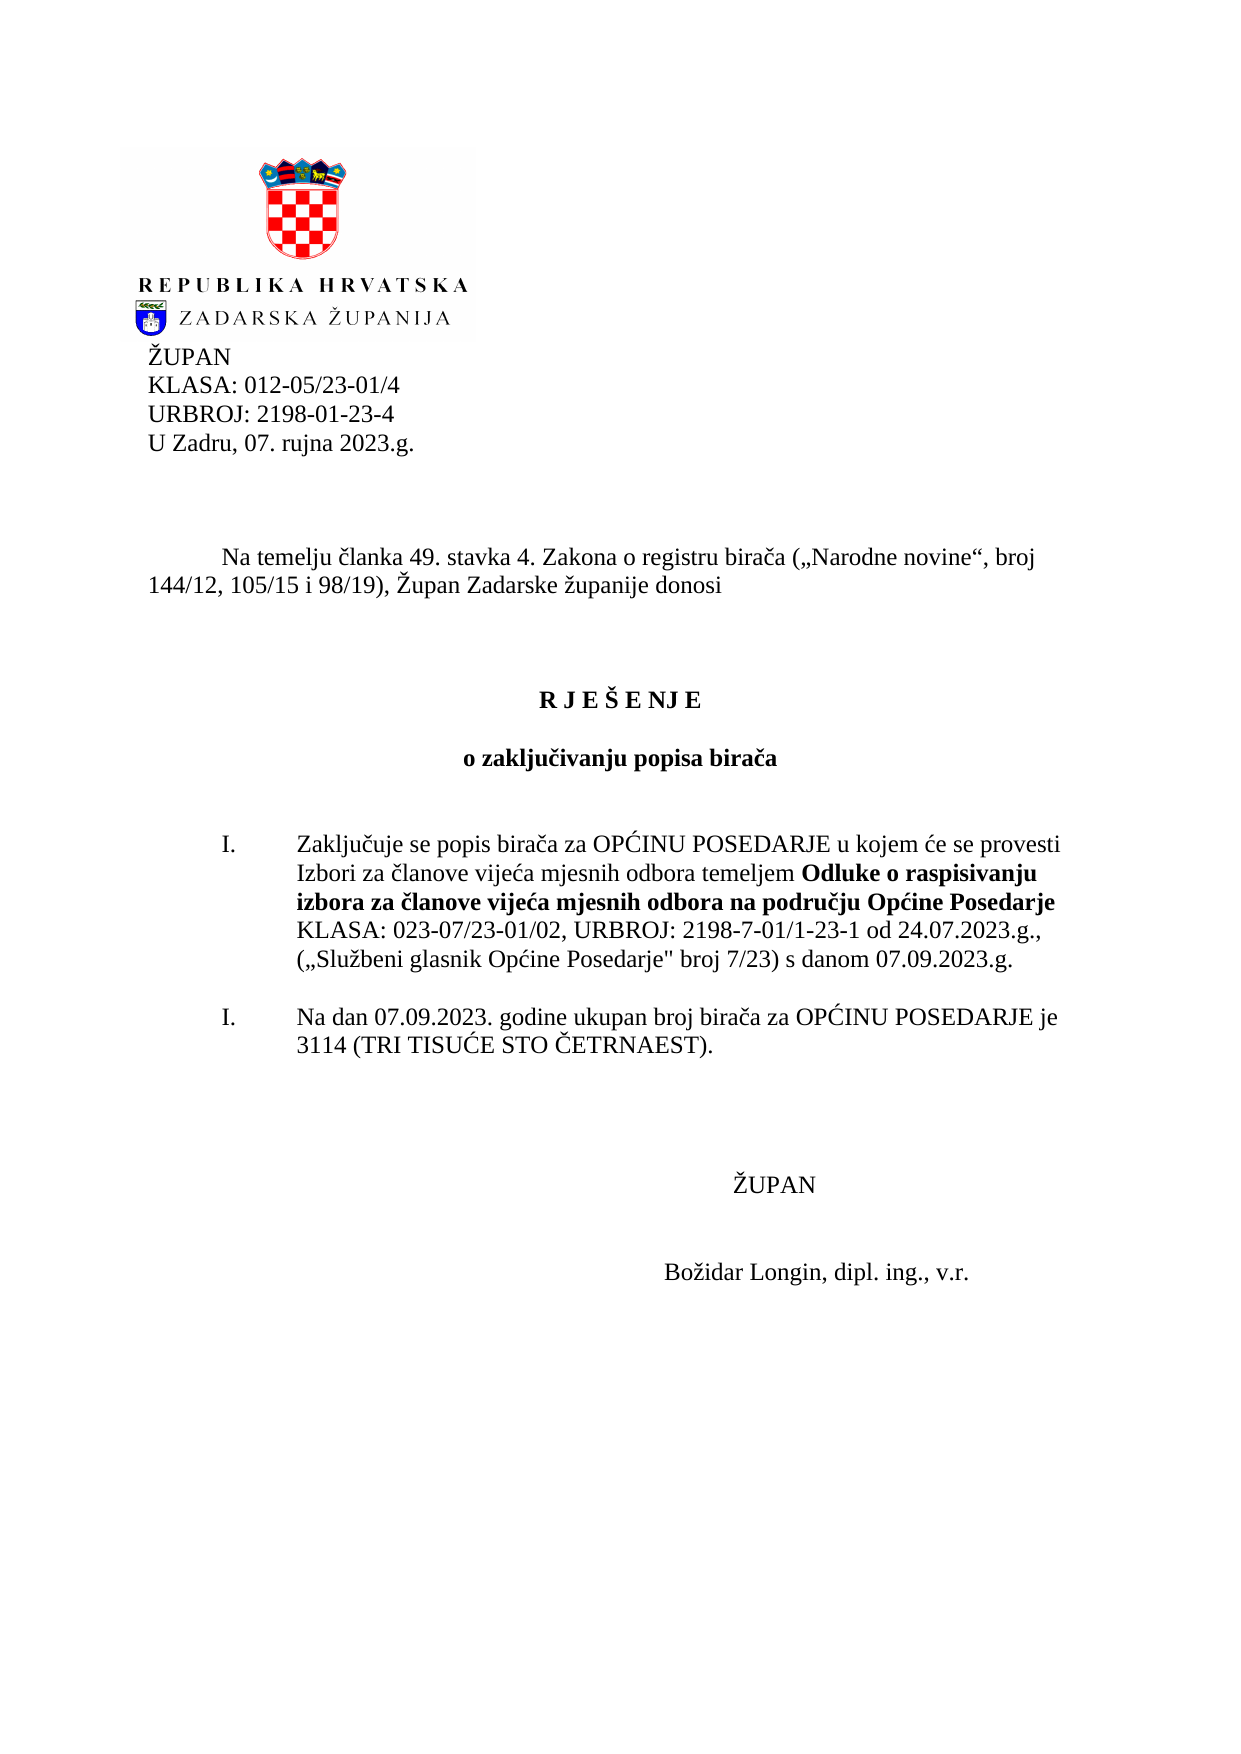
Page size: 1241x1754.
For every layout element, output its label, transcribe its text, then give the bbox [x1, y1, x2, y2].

text o zaključivanju popisa birača [148, 743, 1093, 772]
text Božidar Longin, dipl. ing., v.r. [148, 1257, 1093, 1285]
list Na dan 07.09.2023. godine ukupan broj birača za OPĆINU POSEDARJE je 3114 (TRI TISUĆE STO ČETRNAEST). [221, 1002, 1093, 1059]
text Na temelju članka 49. stavka 4. Zakona o registru birača („Narodne novine“, broj 144/12, 105/15 i 98/19), Župan Zadarske županije donosi [148, 542, 1093, 599]
text KLASA: 012-05/23-01/4 [148, 371, 1093, 399]
text ŽUPAN [664, 1170, 1093, 1199]
list Zaključuje se popis birača za OPĆINU POSEDARJE u kojem će se provesti Izbori za članove vijeća mjesnih odbora temeljem Odluke o raspisivanju izbora za članove vijeća mjesnih odbora na području Općine Posedarje KLASA: 023-07/23-01/02, URBROJ: 2198-7-01/1-23-1 od 24.07.2023.g., („Službeni glasnik Općine Posedarje" broj 7/23) s danom 07.09.2023.g. [221, 829, 1093, 973]
text ŽUPAN [148, 148, 1093, 371]
text URBROJ: 2198-01-23-4 [148, 399, 1093, 428]
text U Zadru, 07. rujna 2023.g. [148, 428, 1093, 457]
text R J E Š E NJ E [148, 685, 1093, 714]
